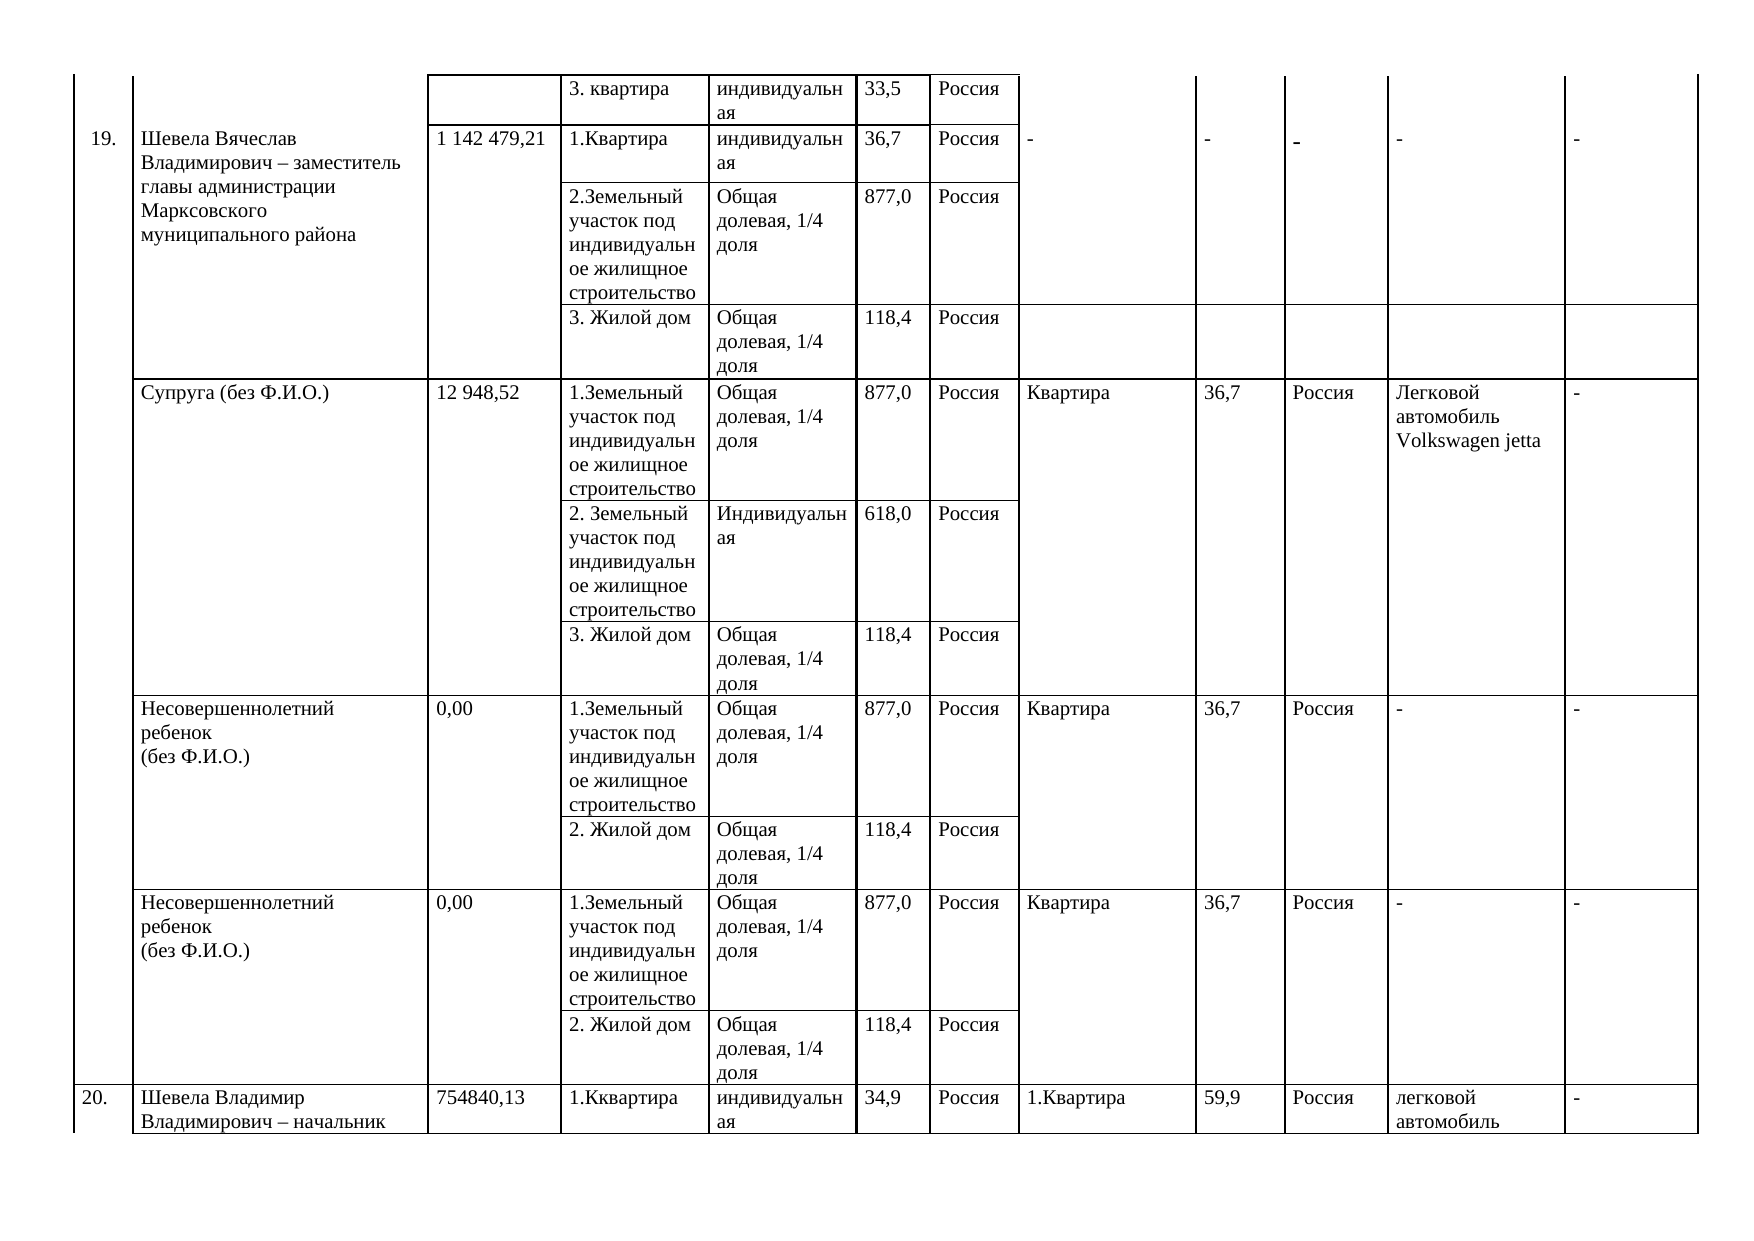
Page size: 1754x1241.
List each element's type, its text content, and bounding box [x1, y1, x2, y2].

table_cell - [1566, 890, 1697, 1084]
table_cell [1389, 305, 1564, 377]
table_cell - [1197, 124, 1284, 304]
table_cell 1.Земельный участок под индивидуальное жилищное строительство [562, 380, 708, 500]
table_cell Россия [931, 696, 1018, 816]
table_cell - [1566, 1085, 1697, 1133]
table_cell Легковой автомобиль Volkswagen jetta [1389, 380, 1564, 694]
table_cell 118,4 [858, 305, 929, 377]
table_cell 877,0 [858, 696, 929, 816]
table_cell 36,7 [1197, 890, 1284, 1084]
table_cell Супруга (без Ф.И.О.) [134, 380, 427, 694]
table_cell индивидуальная [710, 1085, 855, 1133]
table_cell Россия [1286, 1085, 1387, 1133]
table_cell Россия [931, 1085, 1018, 1133]
table_cell Шевела Вячеслав Владимирович – заместитель главы администрации Марксовского муниципального района [134, 124, 427, 377]
table_cell 1 142 479,21 [429, 126, 560, 377]
table_cell 877,0 [858, 890, 929, 1010]
table_cell Несовершеннолетний ребенок (без Ф.И.О.) [134, 890, 427, 1084]
table_cell Россия [1286, 696, 1387, 889]
table_cell 877,0 [858, 183, 929, 304]
table_cell Россия [931, 890, 1018, 1010]
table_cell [134, 1085, 427, 1133]
table_cell Россия [931, 622, 1018, 694]
table_cell - [1389, 124, 1564, 304]
table_cell 618,0 [858, 501, 929, 621]
table_cell Квартира [1020, 696, 1195, 889]
table_cell 2. Жилой дом [562, 817, 708, 889]
table_cell 36,7 [1197, 380, 1284, 694]
table_cell Квартира [1020, 890, 1195, 1084]
table_cell 1.Земельный участок под индивидуальное жилищное строительство [562, 696, 708, 816]
table_cell 36,7 [1197, 696, 1284, 889]
table_cell 2. Земельный участок под индивидуальное жилищное строительство [562, 501, 708, 621]
table_cell [1197, 305, 1284, 377]
table_cell - [1566, 380, 1697, 694]
table_cell 20. [75, 1085, 132, 1133]
table_cell Россия [931, 380, 1018, 500]
table_cell 36,7 [858, 126, 929, 182]
table_cell Россия [931, 1011, 1018, 1084]
table_cell Общая долевая, 1/4 доля [710, 1011, 855, 1084]
table_cell Общая долевая, 1/4 доля [710, 183, 855, 304]
table_cell 3. Жилой дом [562, 305, 708, 377]
table_cell Общая долевая, 1/4 доля [710, 890, 855, 1010]
table_cell 3. квартира [562, 76, 708, 124]
table_cell Россия [931, 501, 1018, 621]
table_cell Россия [931, 125, 1018, 182]
table_cell [1566, 305, 1697, 377]
table_cell 1.Квартира [1020, 1085, 1195, 1133]
table_cell Квартира [1020, 380, 1195, 694]
table_cell 0,00 [429, 696, 560, 889]
table_cell [1286, 305, 1387, 377]
table_cell - [1389, 890, 1564, 1084]
table_cell 0,00 [429, 890, 560, 1084]
table_cell Россия [931, 817, 1018, 889]
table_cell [1389, 1085, 1564, 1133]
table_cell индивидуальная [710, 76, 855, 124]
table_cell Несовершеннолетний ребенок (без Ф.И.О.) [134, 696, 427, 889]
table_cell 59,9 [1197, 1085, 1284, 1133]
table_cell 33,5 [858, 76, 929, 124]
table_cell [75, 889, 132, 1084]
table_cell 1.Квартира [562, 126, 708, 182]
table_cell 118,4 [858, 622, 929, 694]
table_cell Россия [931, 183, 1018, 304]
table_cell [1020, 305, 1195, 377]
table_cell 34,9 [858, 1085, 929, 1133]
table_cell - [1566, 124, 1697, 304]
table_cell Индивидуальная [710, 501, 855, 621]
table_cell 1.Земельный участок под индивидуальное жилищное строительство [562, 890, 708, 1010]
table_cell 2. Жилой дом [562, 1011, 708, 1084]
table_cell 12 948,52 [429, 380, 560, 694]
table_cell Россия [931, 305, 1018, 377]
table_cell Россия [931, 75, 1019, 124]
table_cell Общая долевая, 1/4 доля [710, 380, 855, 500]
table_cell 3. Жилой дом [562, 622, 708, 694]
table_cell Россия [1286, 890, 1387, 1084]
table_cell 754840,13 [429, 1085, 560, 1133]
table_cell 118,4 [858, 817, 929, 889]
table_cell Россия [1286, 380, 1387, 694]
table_cell 19. [75, 124, 132, 889]
table_cell - [1389, 696, 1564, 889]
table_cell 118,4 [858, 1011, 929, 1084]
table_cell индивидуальная [710, 126, 855, 182]
table_cell Общая долевая, 1/4 доля [710, 622, 855, 694]
table_cell Общая долевая, 1/4 доля [710, 696, 855, 816]
table_cell Общая долевая, 1/4 доля [710, 305, 855, 377]
table_cell - [1566, 696, 1697, 889]
table_cell 877,0 [858, 380, 929, 500]
table_cell - [1286, 124, 1387, 304]
table_cell 2.Земельный участок под индивидуальное жилищное строительство [562, 183, 708, 304]
table_cell 1.Кквартира [562, 1085, 708, 1133]
table_cell - [1020, 124, 1195, 304]
table_cell Общая долевая, 1/4 доля [710, 817, 855, 889]
